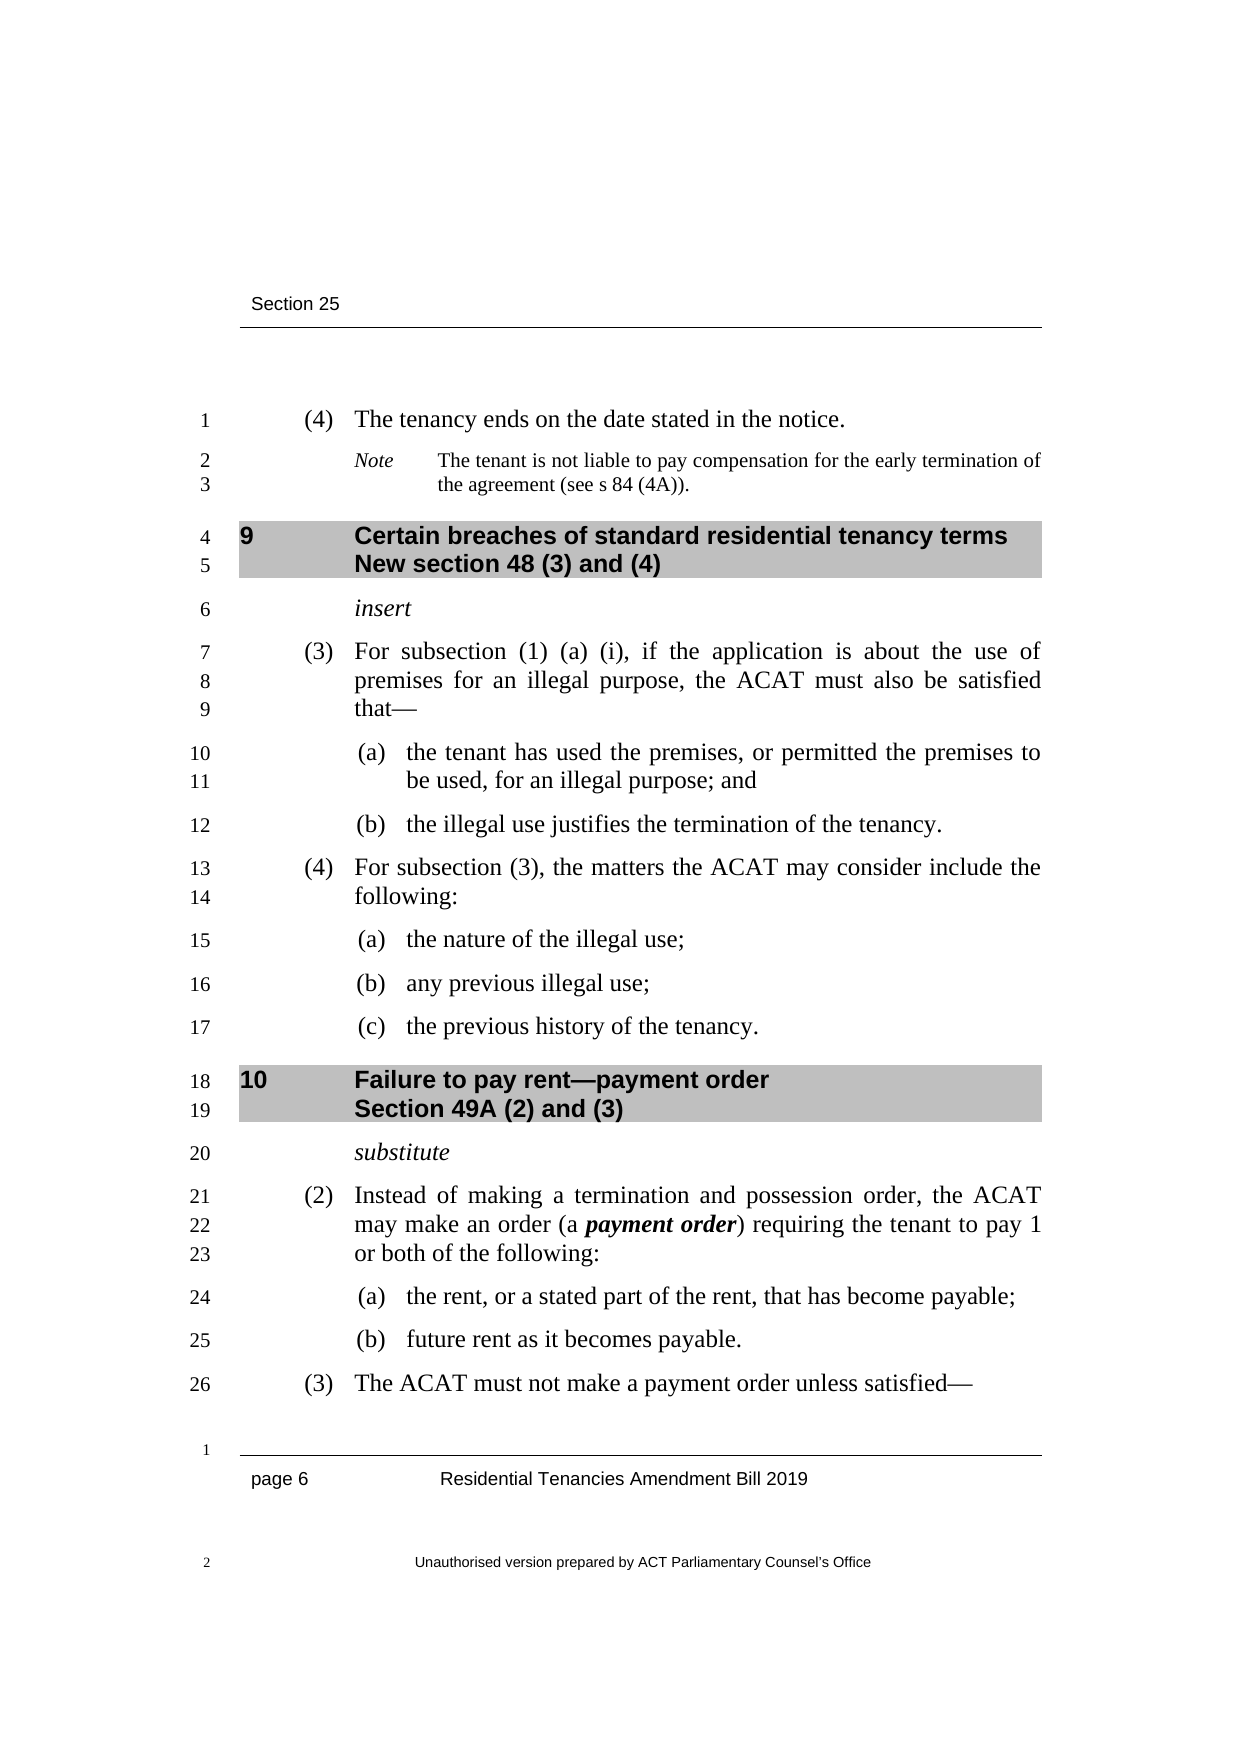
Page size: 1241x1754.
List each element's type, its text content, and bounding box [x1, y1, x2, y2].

text Note The tenant is not liable to pay compensation for the early termination of the agreement (see s 84 (4A)). [354, 447, 1042, 496]
text (3) The ACAT must not make a payment order unless satisfied— [239, 1368, 1042, 1396]
text (4) The tenancy ends on the date stated in the notice. [239, 404, 1042, 433]
text (a) the tenant has used the premises, or permitted the premises to be used, for an illegal purpose; and [239, 737, 1042, 794]
text (2) Instead of making a termination and possession order, the ACAT may make an order (a payment order) requiring the tenant to pay 1 or both of the following: [239, 1180, 1042, 1266]
text (c) the previous history of the tenancy. [239, 1011, 1042, 1040]
text (a) the nature of the illegal use; [239, 924, 1042, 953]
text (b) any previous illegal use; [239, 968, 1042, 996]
text (3) For subsection (1) (a) (i), if the application is about the use of premises for an illegal purpose, the ACAT must also be satisfied that— [239, 636, 1042, 722]
text (4) For subsection (3), the matters the ACAT may consider include the following: [239, 852, 1042, 910]
text insert [354, 593, 1042, 621]
text 9 Certain breaches of standard residential tenancy terms New section 48 (3) and (4) [239, 521, 1042, 578]
text (a) the rent, or a stated part of the rent, that has become payable; [239, 1281, 1042, 1310]
text 10 Failure to pay rent—payment order Section 49A (2) and (3) [239, 1065, 1042, 1122]
text (b) the illegal use justifies the termination of the tenancy. [239, 809, 1042, 838]
text substitute [354, 1137, 1042, 1166]
text (b) future rent as it becomes payable. [239, 1324, 1042, 1353]
